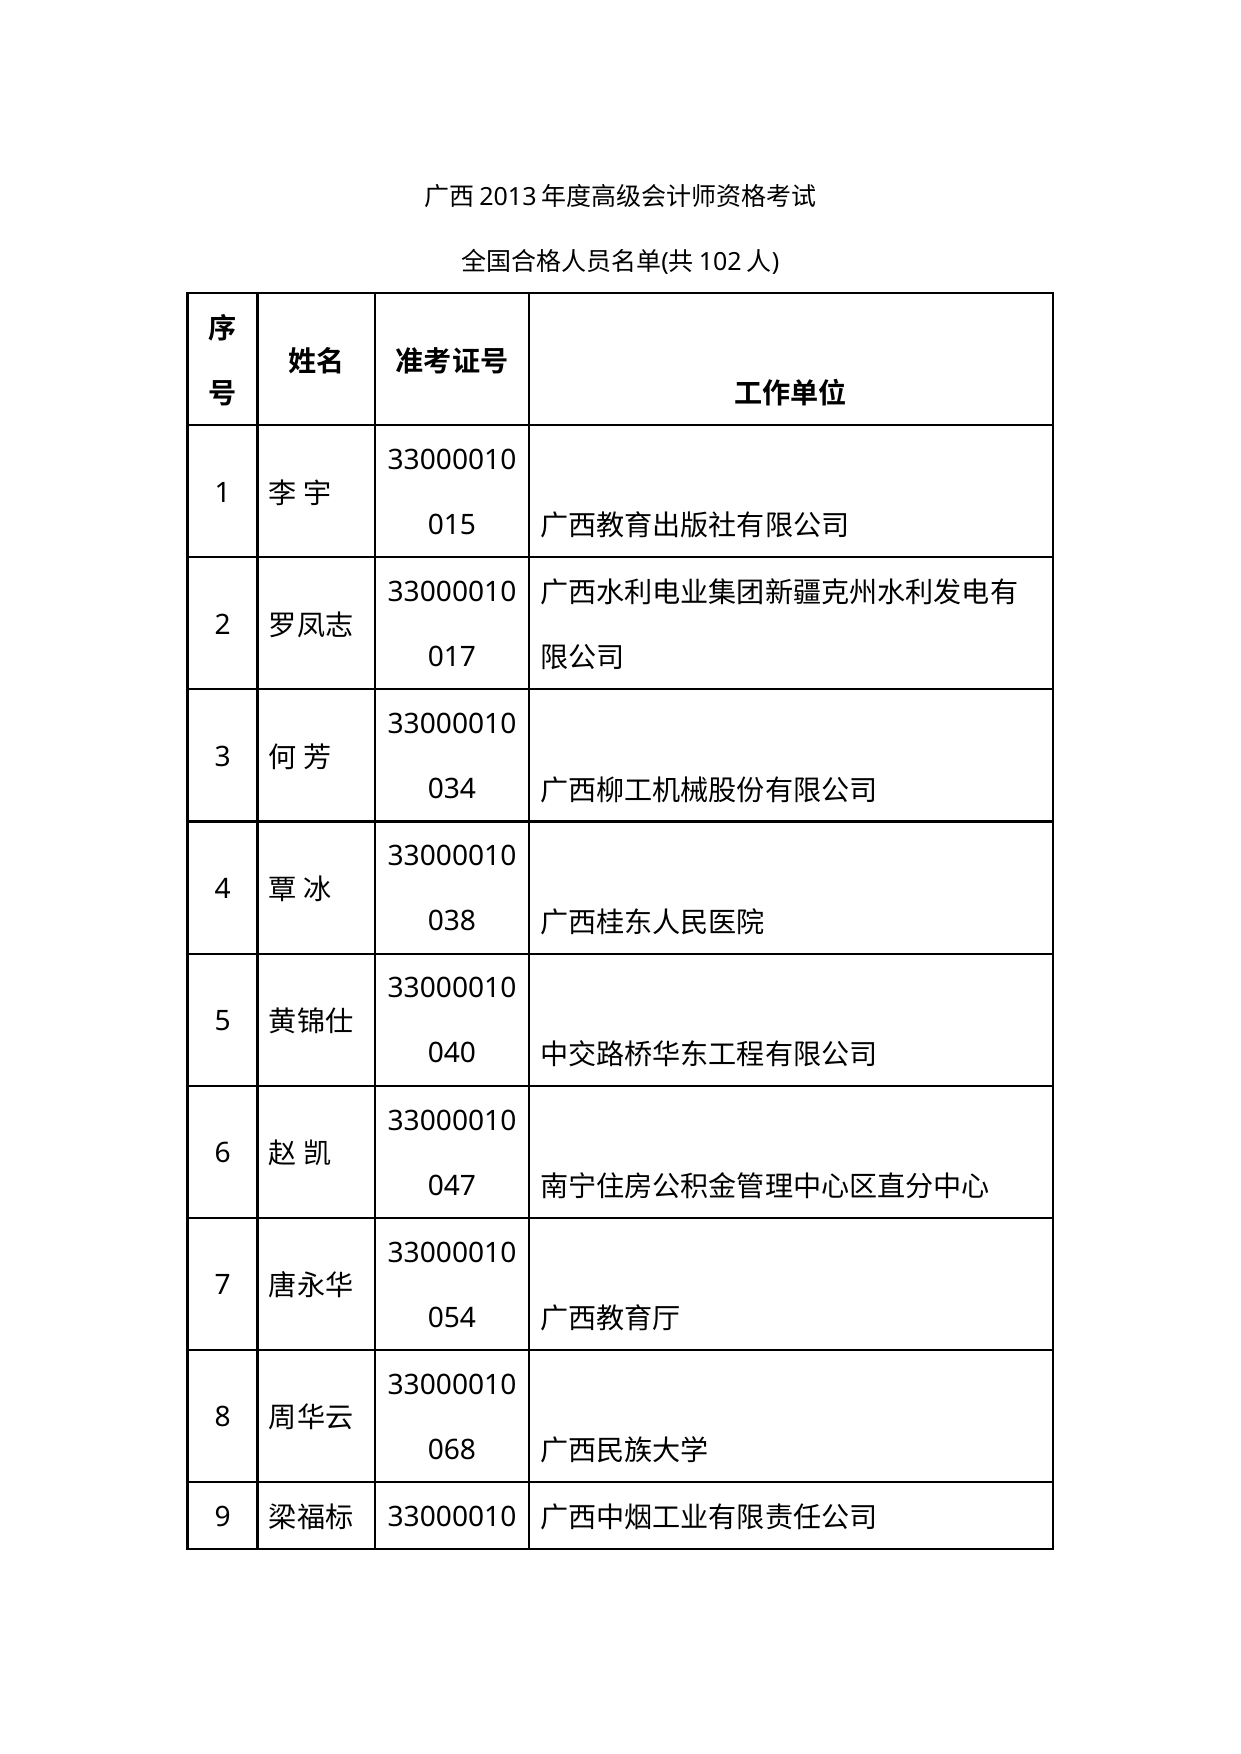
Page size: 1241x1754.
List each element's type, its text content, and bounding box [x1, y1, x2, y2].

table_cell 3 [189, 690, 256, 820]
table_cell 周华云 [259, 1351, 374, 1481]
table_cell 中交路桥华东工程有限公司 [530, 955, 1052, 1084]
table_cell 广西桂东人民医院 [530, 823, 1052, 952]
text 全国合格人员名单(共102人) [187, 227, 1053, 292]
table_cell 33000010038 [376, 823, 528, 952]
table_cell 33000010054 [376, 1219, 528, 1349]
table_cell 5 [189, 955, 256, 1084]
table_cell 广西民族大学 [530, 1351, 1052, 1481]
table_cell 33000010034 [376, 690, 528, 820]
table_cell 7 [189, 1219, 256, 1349]
table_cell 8 [189, 1351, 256, 1481]
table_cell 罗凤志 [259, 558, 374, 688]
table_cell 南宁住房公积金管理中心区直分中心 [530, 1087, 1052, 1217]
table_cell 33000010015 [376, 426, 528, 556]
table_cell 33000010083 [376, 1483, 528, 1548]
table_cell 9 [189, 1483, 256, 1548]
table_cell 何 芳 [259, 690, 374, 820]
table_cell 6 [189, 1087, 256, 1217]
table_cell 广西教育出版社有限公司 [530, 426, 1052, 556]
table_cell 33000010068 [376, 1351, 528, 1481]
table_cell 广西教育厅 [530, 1219, 1052, 1349]
table_cell 梁福标 [259, 1483, 374, 1548]
table_header 工作单位 [530, 294, 1052, 424]
table_cell 4 [189, 823, 256, 952]
text 广西2013年度高级会计师资格考试 [187, 162, 1053, 227]
table_cell 广西柳工机械股份有限公司 [530, 690, 1052, 820]
table_header 准考证号 [376, 294, 528, 424]
table_cell 1 [189, 426, 256, 556]
table_cell 覃 冰 [259, 823, 374, 952]
table_cell 黄锦仕 [259, 955, 374, 1084]
table_cell 33000010017 [376, 558, 528, 688]
table_cell 广西水利电业集团新疆克州水利发电有限公司 [530, 558, 1052, 688]
table_header 姓名 [259, 294, 374, 424]
table_cell 唐永华 [259, 1219, 374, 1349]
table_header 序号 [189, 294, 256, 424]
table_cell 李 宇 [259, 426, 374, 556]
table_cell 广西中烟工业有限责任公司 [530, 1483, 1052, 1548]
table_cell 2 [189, 558, 256, 688]
table_cell 33000010040 [376, 955, 528, 1084]
table_cell 赵 凯 [259, 1087, 374, 1217]
table_cell 33000010047 [376, 1087, 528, 1217]
